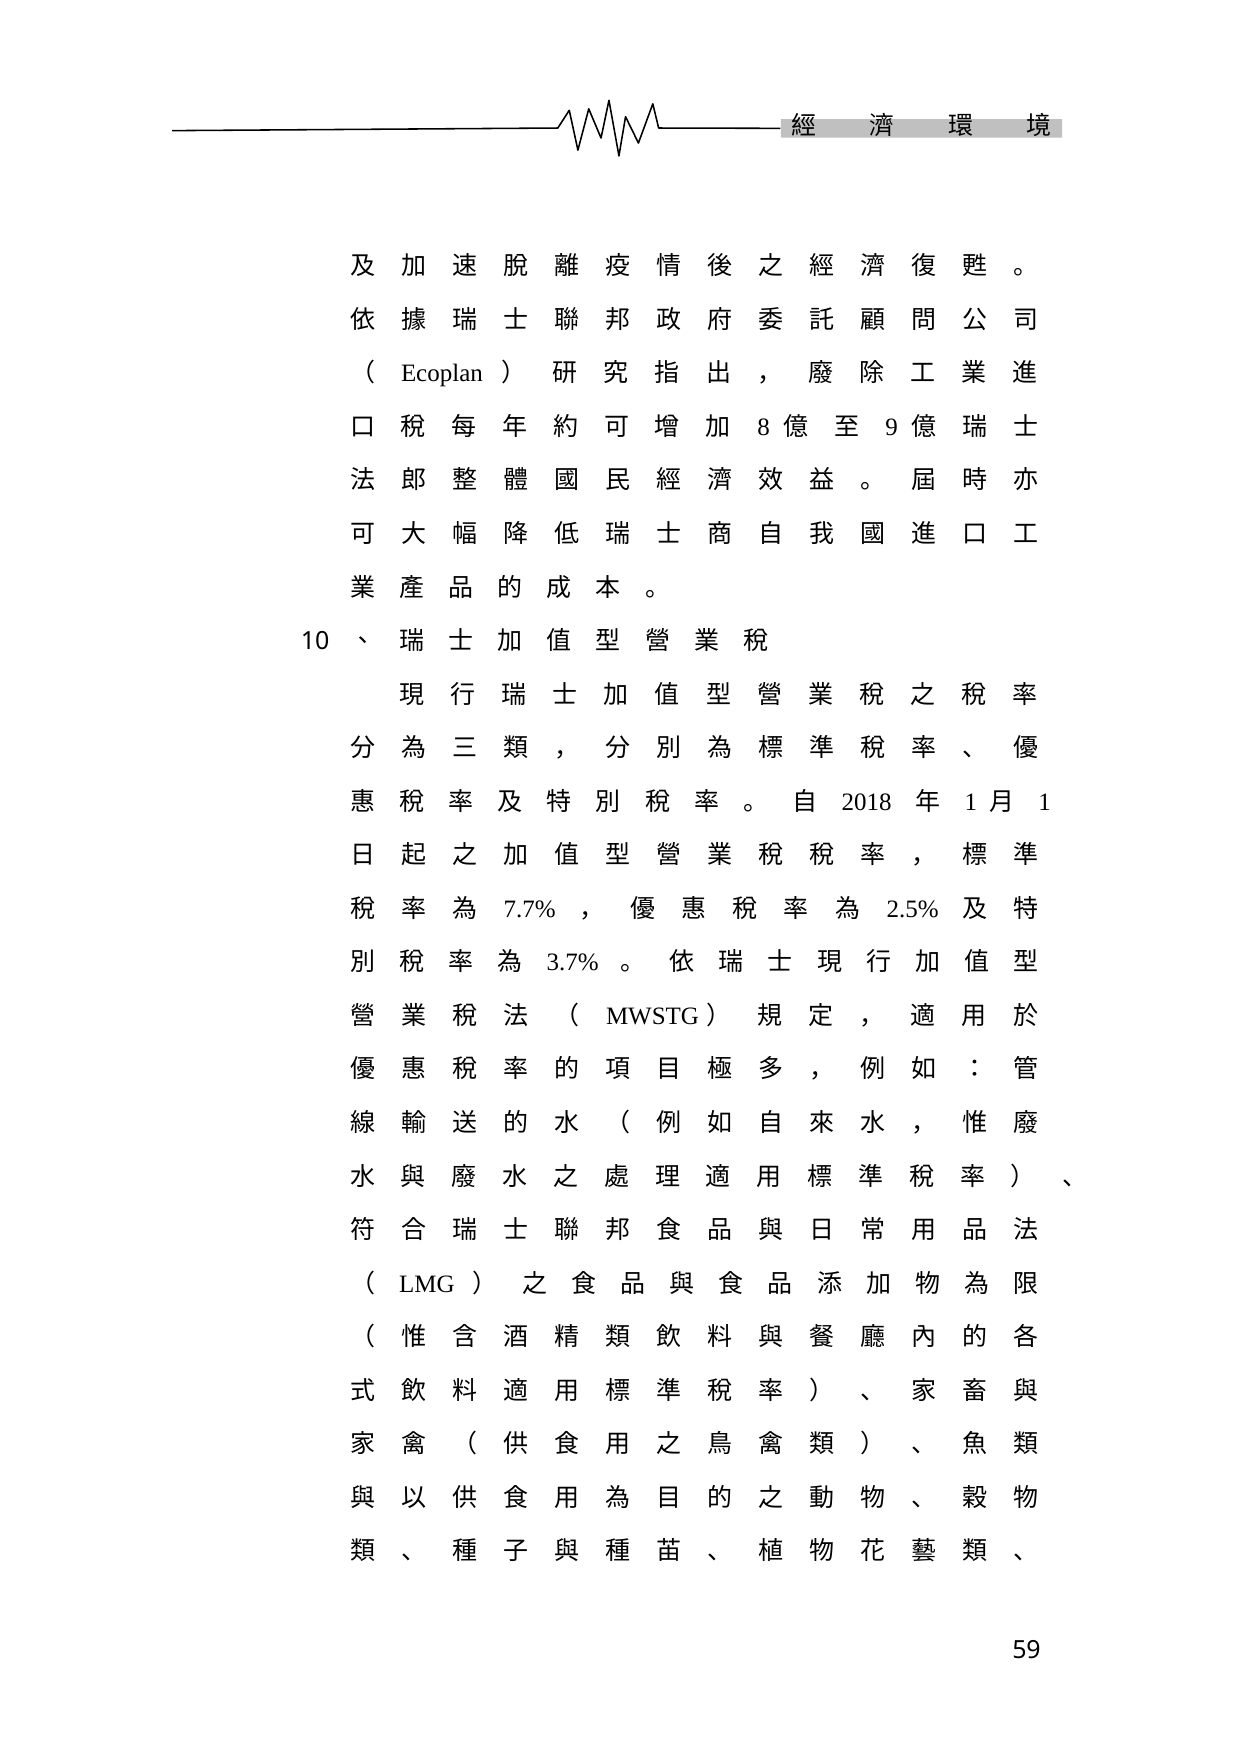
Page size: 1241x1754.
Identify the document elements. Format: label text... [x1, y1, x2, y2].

text 10、瑞士加值型營業稅 [276, 612, 1063, 666]
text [325, 237, 1063, 612]
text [325, 666, 1063, 1576]
